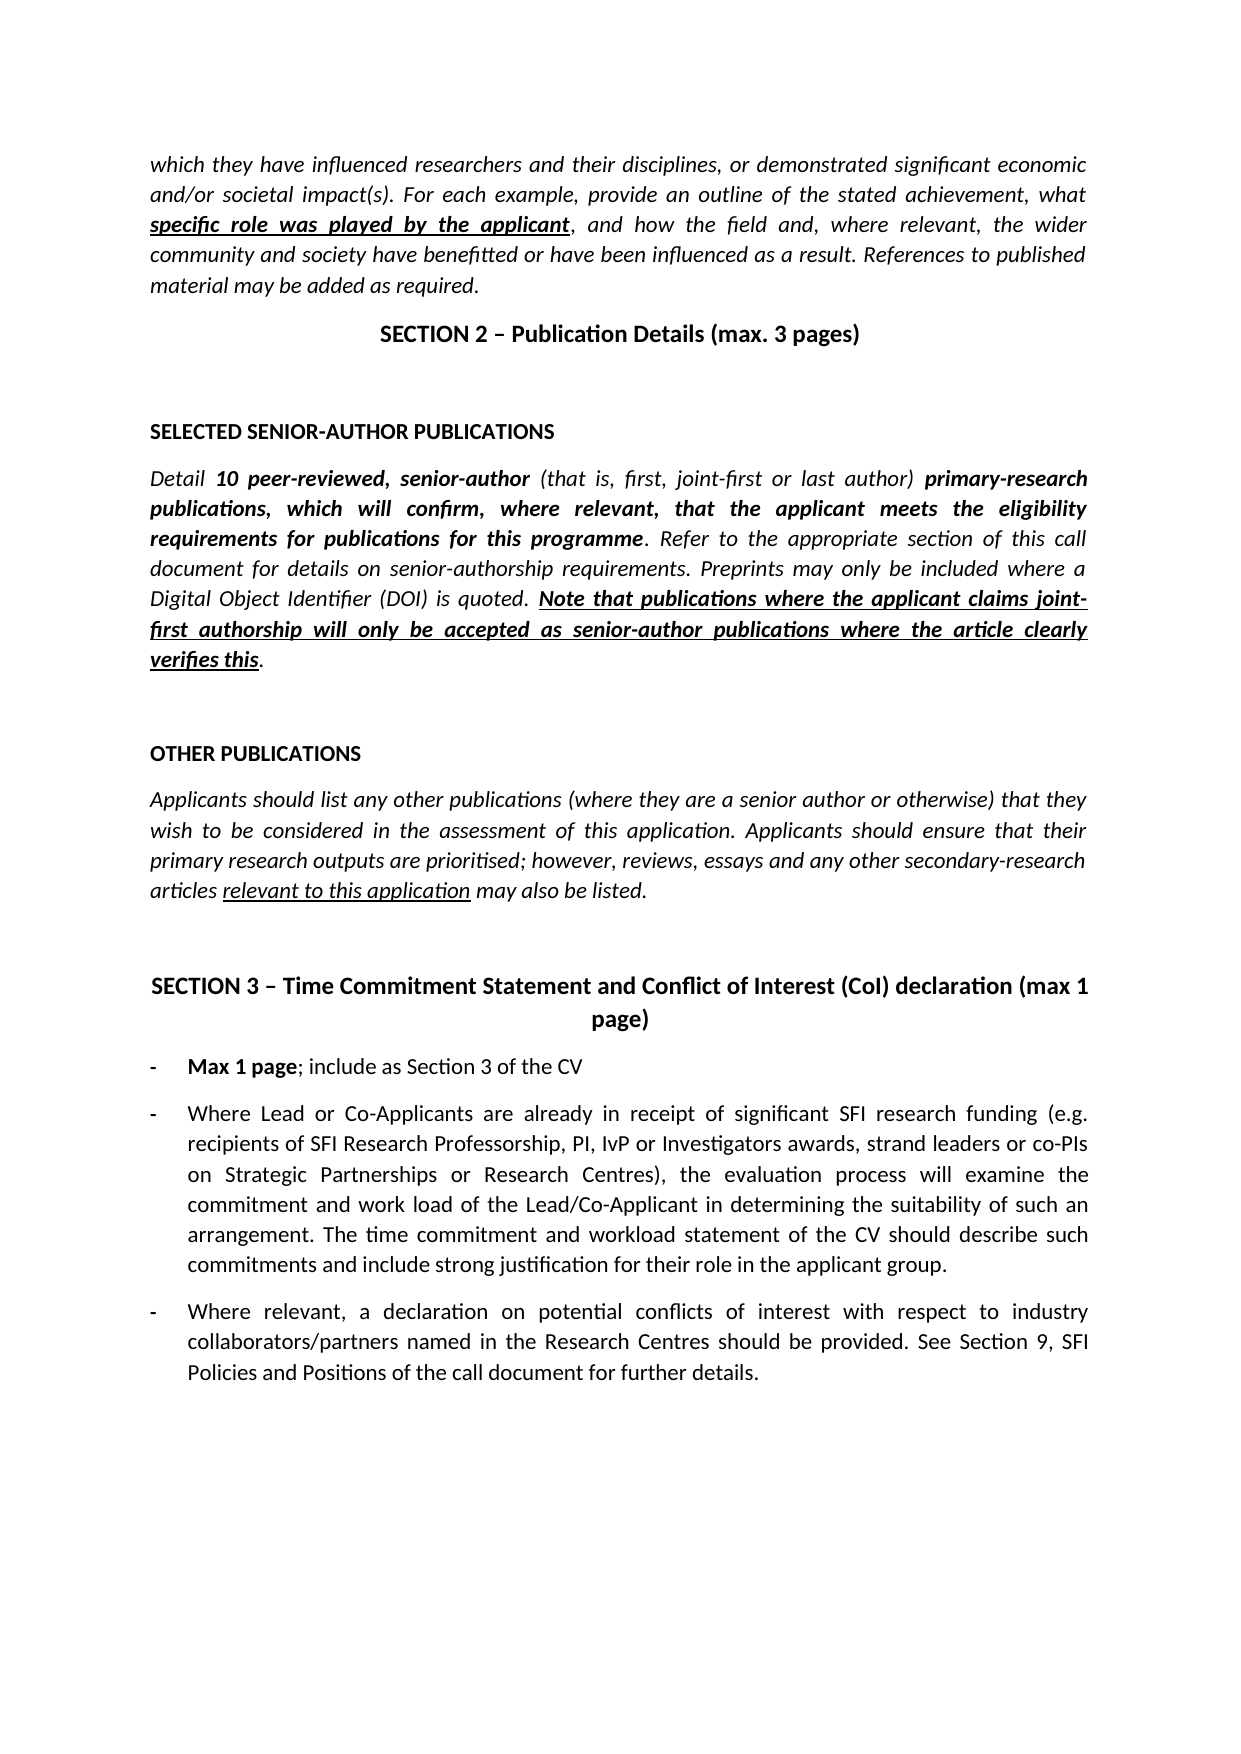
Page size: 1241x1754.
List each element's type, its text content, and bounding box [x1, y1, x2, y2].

text Detail 10 peer-reviewed, senior-author (that is, first, joint-first or last author) primary-research publications, which will confirm, where relevant, that the applicant meets the eligibility requirements for publications for this programme. Refer to the appropriate section of this call document for details on senior-authorship requirements. Preprints may only be included where a Digital Object Identifier (DOI) is quoted. Note that publications where the applicant claims joint-first authorship will only be accepted as senior-author publications where the article clearly verifies this. [150, 464, 1090, 673]
text OTHER PUBLICATIONS [150, 739, 1090, 767]
list Max 1 page; include as Section 3 of the CV [150, 1052, 1090, 1081]
text SELECTED SENIOR-AUTHOR PUBLICATIONS [150, 417, 1090, 445]
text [150, 150, 1090, 299]
text Applicants should list any other publications (where they are a senior author or otherwise) that they wish to be considered in the assessment of this application. Applicants should ensure that their primary research outputs are prioritised; however, reviews, essays and any other secondary-research articles relevant to this application may also be listed. [150, 786, 1090, 904]
list Where Lead or Co-Applicants are already in receipt of significant SFI research funding (e.g. recipients of SFI Research Professorship, PI, IvP or Investigators awards, strand leaders or co-PIs on Strategic Partnerships or Research Centres), the evaluation process will examine the commitment and work load of the Lead/Co-Applicant in determining the suitability of such an arrangement. The time commitment and workload statement of the CV should describe such commitments and include strong justification for their role in the applicant group. [150, 1099, 1090, 1278]
text SECTION 3 – Time Commitment Statement and Conflict of Interest (CoI) declaration (max 1 page) [150, 970, 1090, 1033]
text SECTION 2 – Publication Details (max. 3 pages) [150, 318, 1090, 348]
list Where relevant, a declaration on potential conflicts of interest with respect to industry collaborators/partners named in the Research Centres should be provided. See Section 9, SFI Policies and Positions of the call document for further details. [150, 1297, 1090, 1386]
